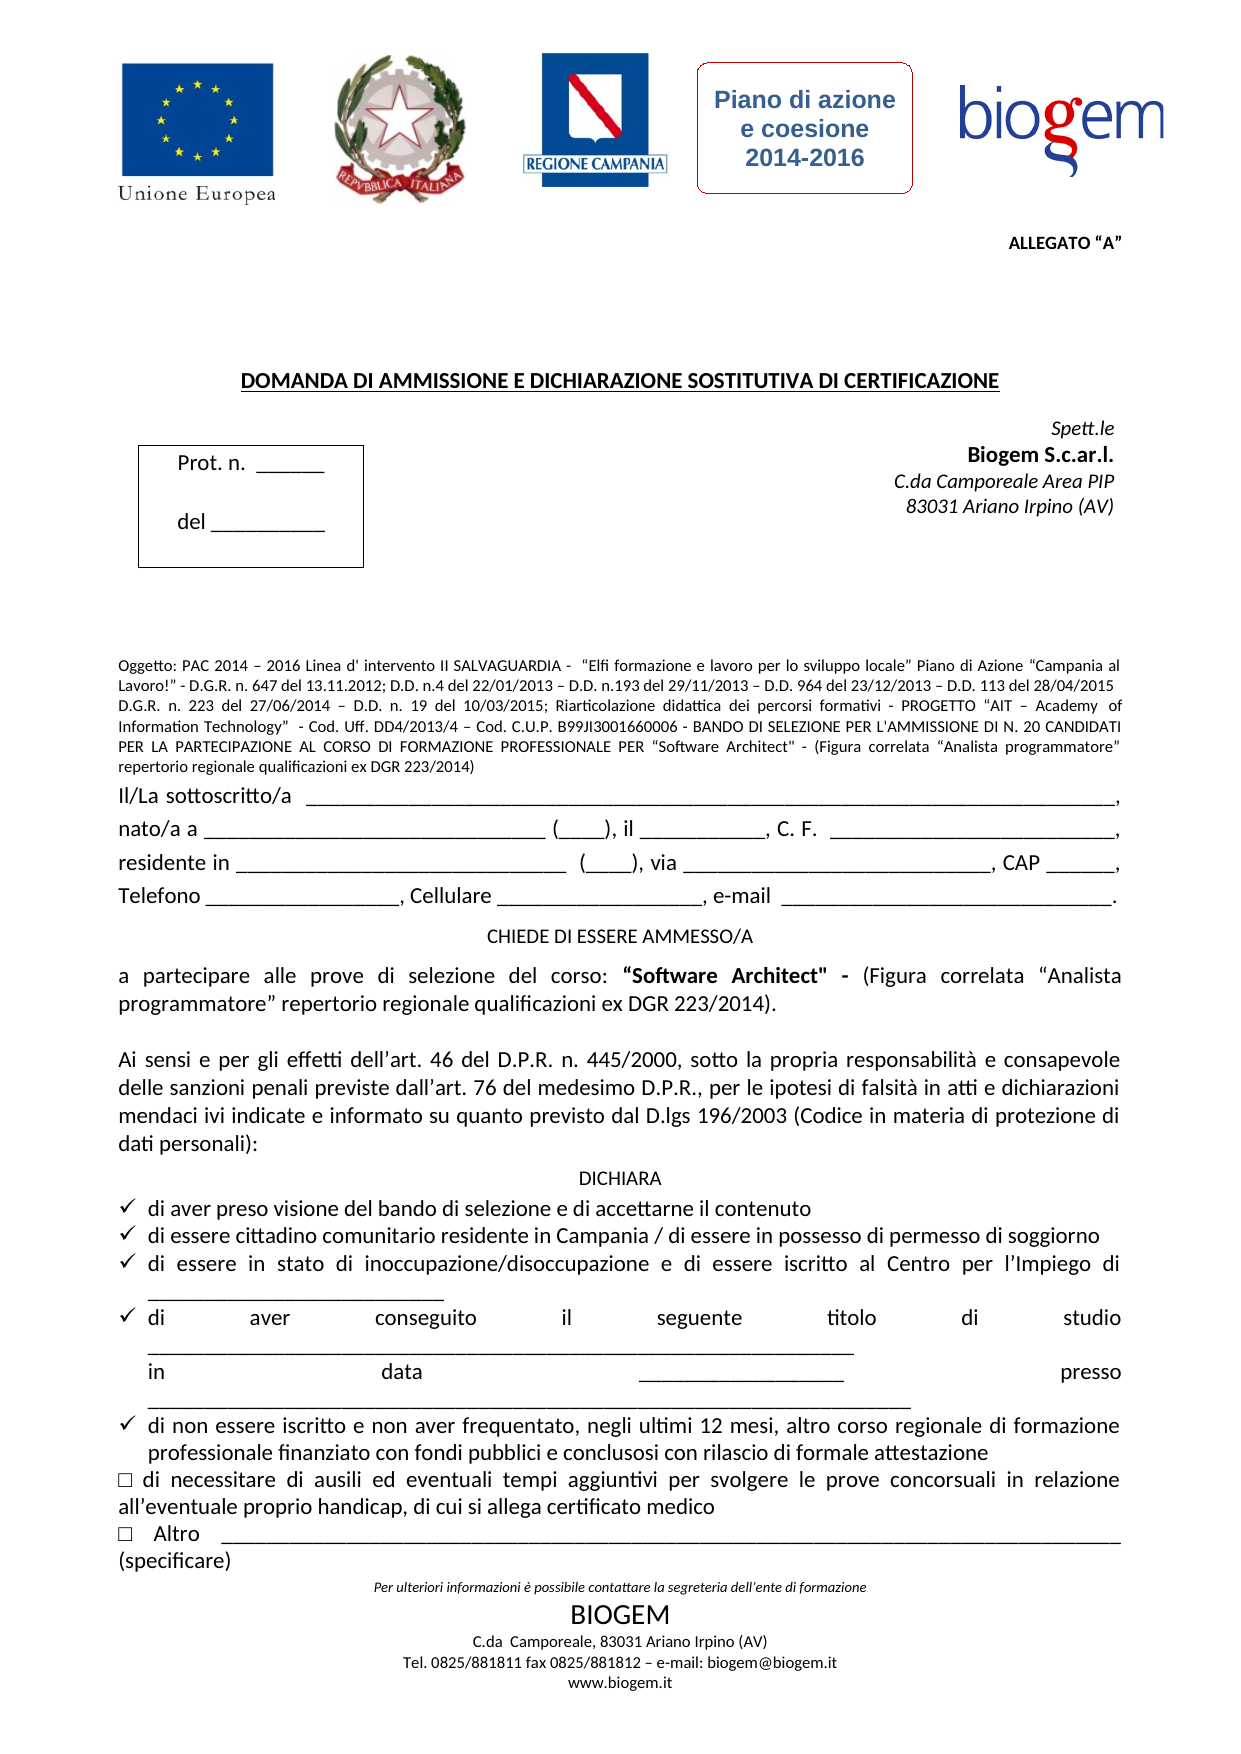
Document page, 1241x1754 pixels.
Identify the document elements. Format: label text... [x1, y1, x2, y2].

text Ai sensi e per gli effetti dell’art. 46 del D.P.R. n. 445/2000, sotto la propria responsabilità e consapevole delle sanzioni penali previste dall’art. 76 del medesimo D.P.R., per le ipotesi di falsità in atti e dichiarazioni mendaci ivi indicate e informato su quanto previsto dal D.lgs 196/2003 (Codice in materia di protezione di dati personali): [118, 1045, 1122, 1157]
picture [960, 85, 1163, 176]
list di essere in stato di inoccupazione/disoccupazione e di essere iscritto al Centro per l’Impiego di __________________________ [118, 1249, 1122, 1303]
list di essere cittadino comunitario residente in Campania / di essere in possesso di permesso di soggiorno [118, 1222, 1122, 1249]
table_header Prot. n. ______ del __________ [107, 415, 616, 568]
text □ di necessitare di ausili ed eventuali tempi aggiuntivi per svolgere le prove concorsuali in relazione all’eventuale proprio handicap, di cui si allega certificato medico [118, 1466, 1122, 1520]
table_header Spett.le Biogem S.c.ar.l. C.da Camporeale Area PIP 83031 Ariano Irpino (AV) [616, 415, 1125, 568]
text Oggetto: PAC 2014 – 2016 Linea d' intervento II SALVAGUARDIA - “Elfi formazione e lavoro per lo sviluppo locale” Piano di Azione “Campania al Lavoro!” - D.G.R. n. 647 del 13.11.2012; D.D. n.4 del 22/01/2013 – D.D. n.193 del 29/11/2013 – D.D. 964 del 23/12/2013 – D.D. 113 del 28/04/2015 [118, 655, 1122, 696]
text D.G.R. n. 223 del 27/06/2014 – D.D. n. 19 del 10/03/2015; Riarticolazione didattica dei percorsi formativi - PROGETTO “AIT – Academy of Information Technology” - Cod. Uff. DD4/2013/4 – Cod. C.U.P. B99JI3001660006 - BANDO DI SELEZIONE PER L'AMMISSIONE DI N. 20 CANDIDATI PER LA PARTECIPAZIONE AL CORSO DI FORMAZIONE PROFESSIONALE PER “Software Architect" - (Figura correlata “Analista programmatore” repertorio regionale qualificazioni ex DGR 223/2014) [118, 696, 1122, 777]
picture [117, 62, 275, 205]
text ALLEGATO “A” [118, 231, 1122, 254]
list di non essere iscritto e non aver frequentato, negli ultimi 12 mesi, altro corso regionale di formazione professionale finanziato con fondi pubblici e conclusosi con rilascio di formale attestazione [118, 1412, 1122, 1466]
picture [521, 53, 671, 187]
text DOMANDA DI AMMISSIONE E DICHIARAZIONE SOSTITUTIVA DI CERTIFICAZIONE [118, 366, 1122, 394]
text □ Altro _______________________________________________________________________________ (specificare) [118, 1520, 1122, 1574]
list di aver preso visione del bando di selezione e di accettarne il contenuto [118, 1195, 1122, 1222]
list di aver conseguito il seguente titolo di studio ______________________________________________________________ [118, 1303, 1122, 1358]
text a partecipare alle prove di selezione del corso: “Software Architect" - (Figura correlata “Analista programmatore” repertorio regionale qualificazioni ex DGR 223/2014). [118, 961, 1122, 1017]
text in data __________________ presso ___________________________________________________________________ [148, 1358, 1122, 1412]
picture [333, 53, 468, 205]
text DICHIARA [118, 1165, 1122, 1190]
text Il/La sottoscritto/a _______________________________________________________________________, nato/a a ______________________________ (____), il ___________, C. F. _________________________, residente in _____________________________ (____), via ___________________________, CAP ______, Telefono _________________, Cellulare __________________, e-mail _____________________________. [118, 777, 1122, 910]
text CHIEDE DI ESSERE AMMESSO/A [118, 923, 1122, 948]
